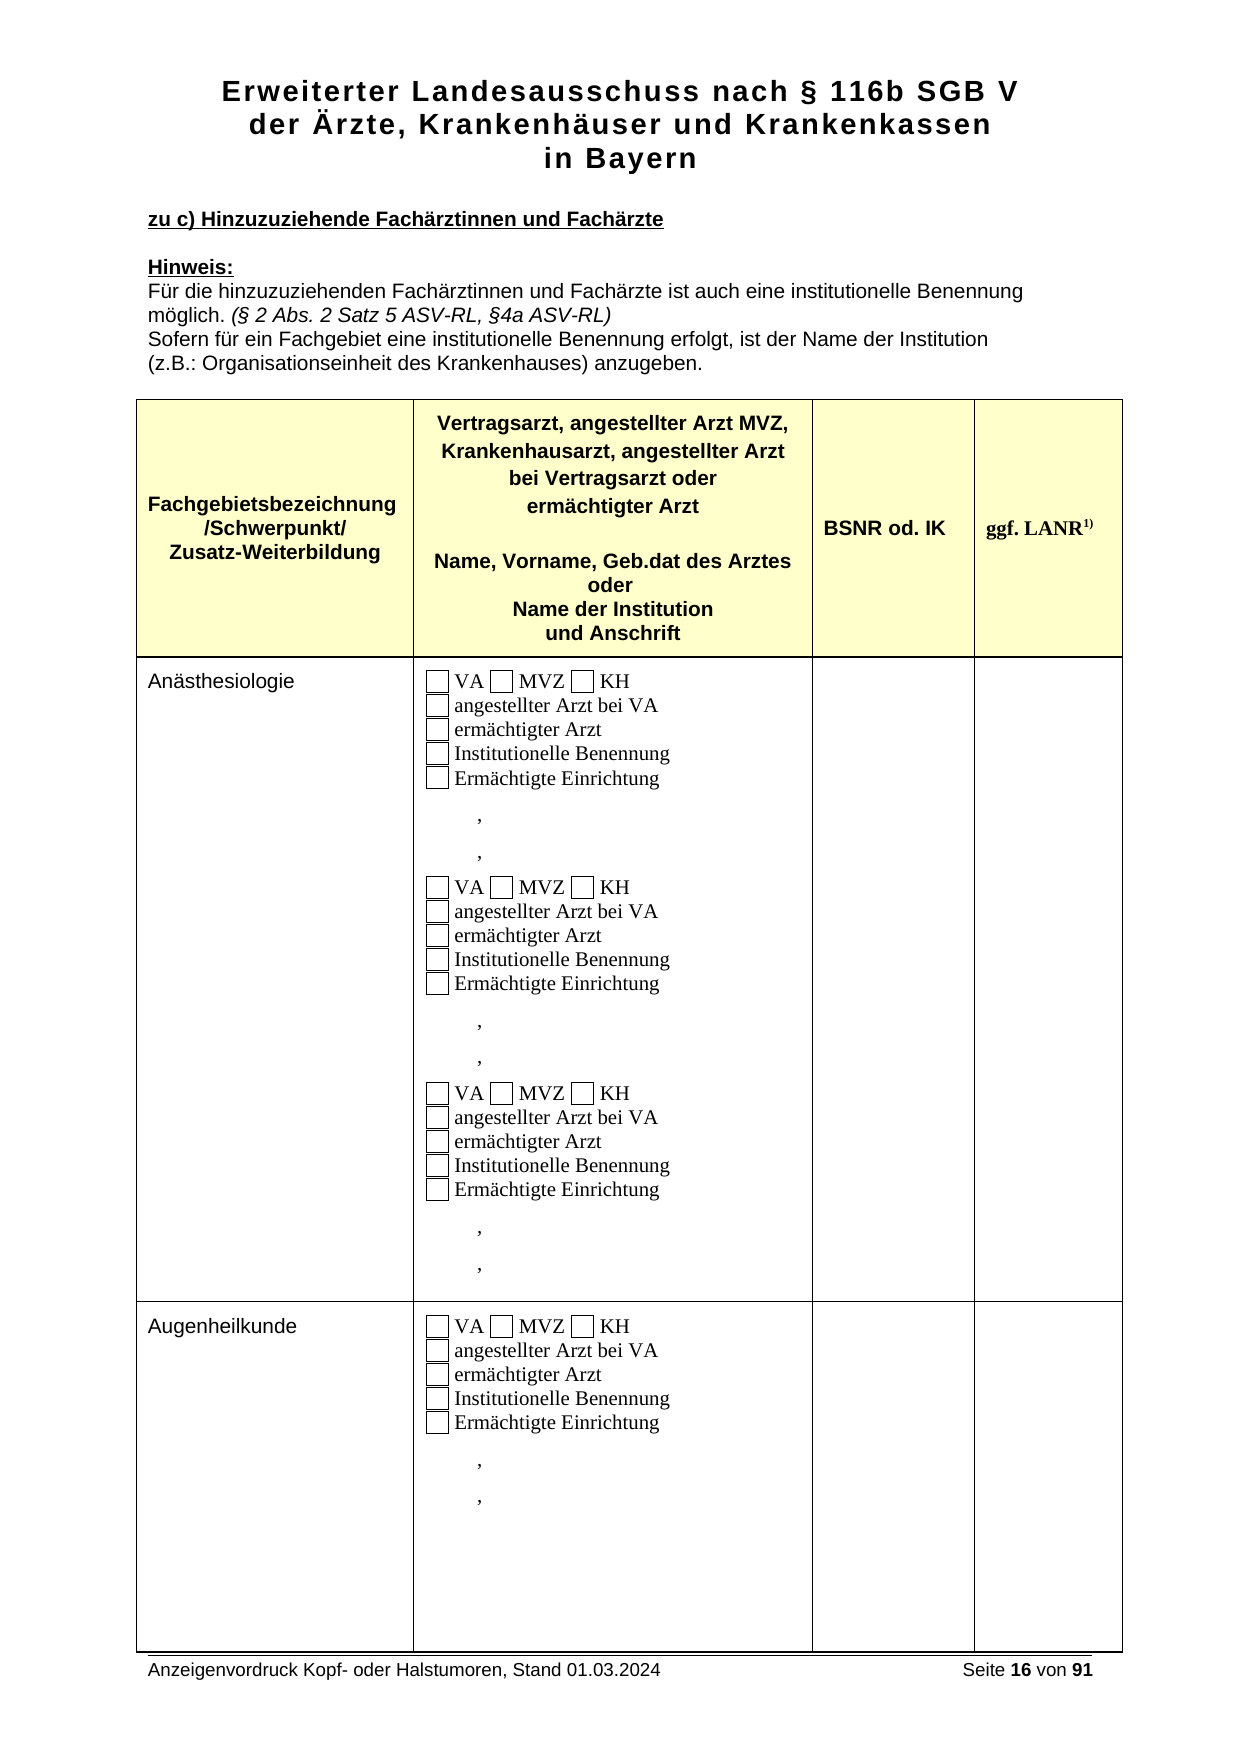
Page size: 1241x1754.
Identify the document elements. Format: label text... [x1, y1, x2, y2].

table_header ggf. LANR1) [975, 400, 1122, 656]
table_header BSNR od. IK [813, 400, 974, 656]
text (z.B.: Organisationseinheit des Krankenhauses) anzugeben. [148, 351, 1092, 374]
table_cell Anästhesiologie [137, 658, 413, 1301]
text zu c) Hinzuzuziehende Fachärztinnen und Fachärzte [148, 207, 1092, 231]
table_cell [975, 1302, 1122, 1651]
table_cell [813, 1302, 974, 1651]
table_header Fachgebietsbezeichnung /Schwerpunkt/ Zusatz-Weiterbildung [137, 400, 413, 656]
text Für die hinzuzuziehenden Fachärztinnen und Fachärzte ist auch eine institutionelle Benennung möglich. (§ 2 Abs. 2 Satz 5 ASV-RL, §4a ASV-RL) [148, 279, 1092, 327]
table_cell [975, 658, 1122, 1301]
table_header Vertragsarzt, angestellter Arzt MVZ, Krankenhausarzt, angestellter Arzt bei Vertragsarzt oder ermächtigter Arzt Name, Vorname, Geb.dat des Arztes oder Name der Institution und Anschrift [414, 400, 812, 656]
text Sofern für ein Fachgebiet eine institutionelle Benennung erfolgt, ist der Name der Institution [148, 327, 1092, 351]
text Hinweis: [148, 255, 1092, 279]
table_cell Augenheilkunde [137, 1302, 413, 1651]
table_cell [813, 658, 974, 1301]
